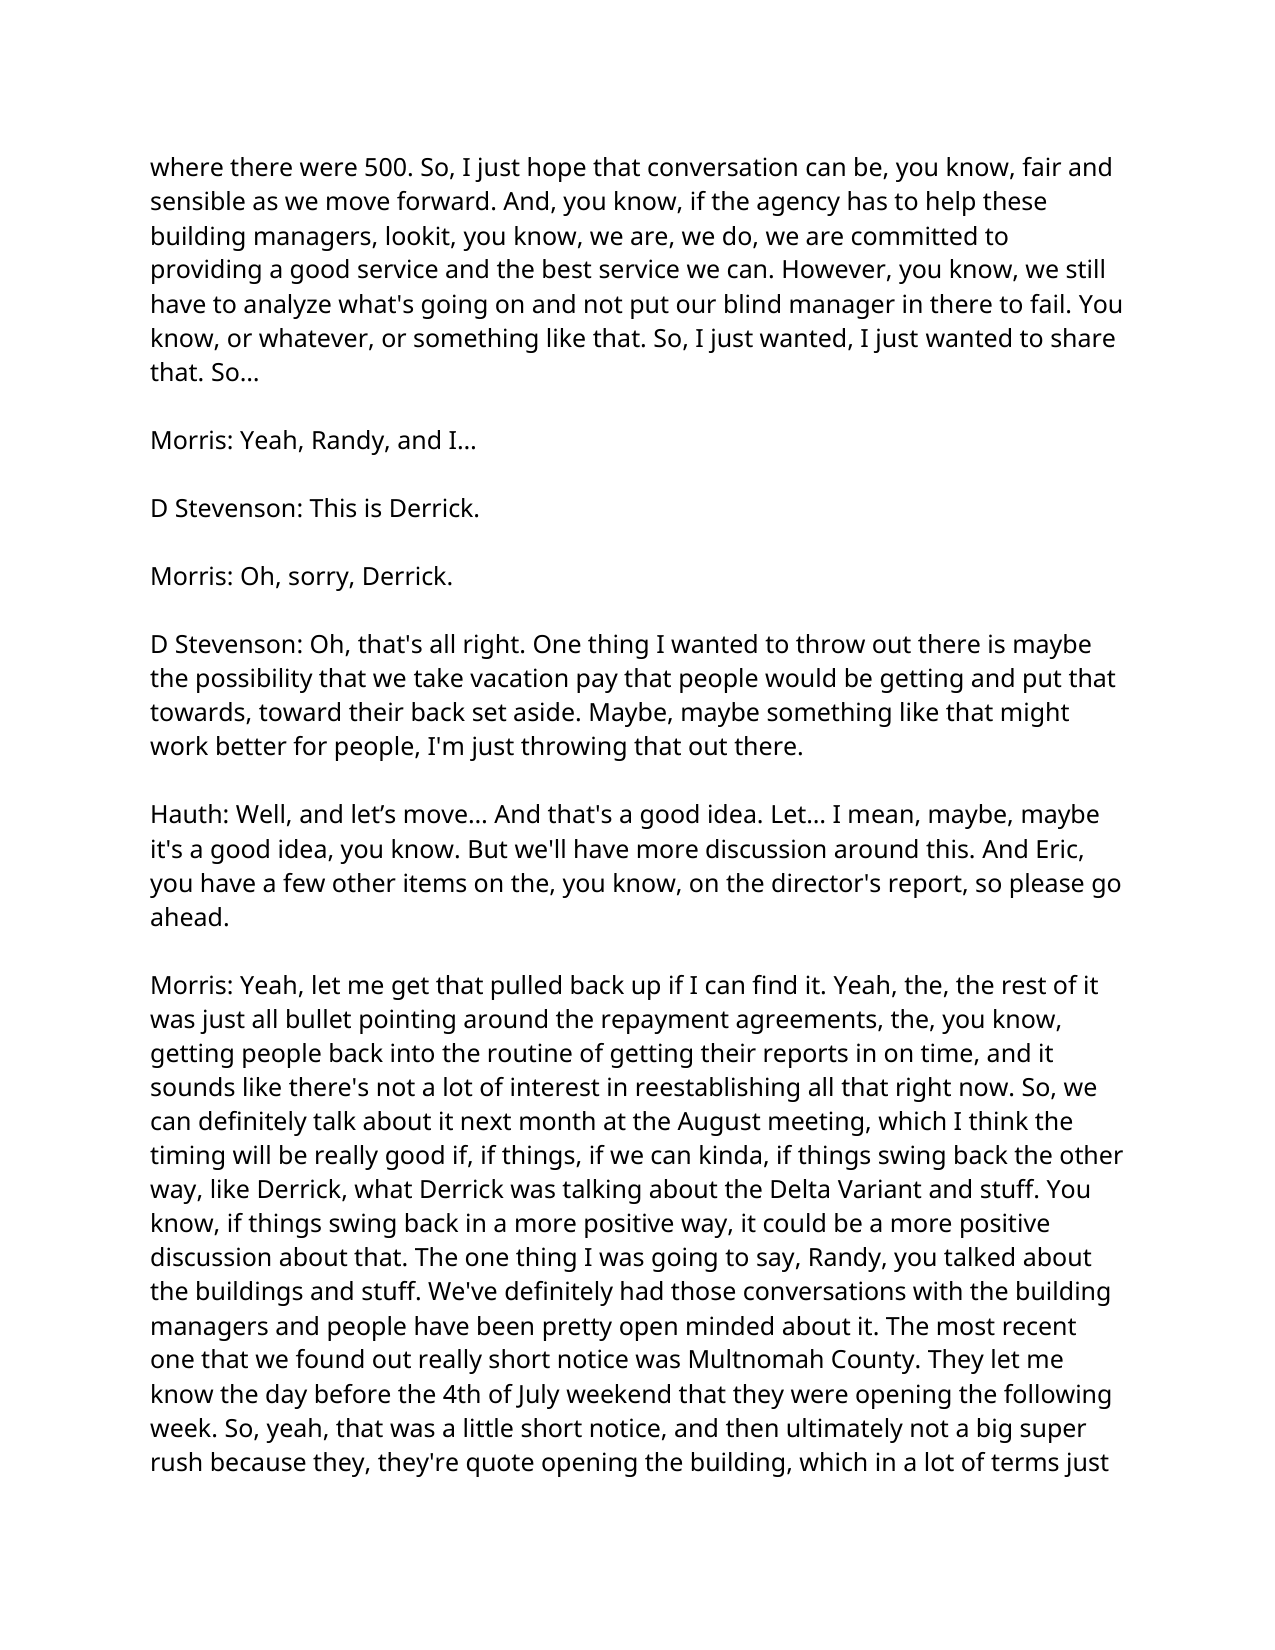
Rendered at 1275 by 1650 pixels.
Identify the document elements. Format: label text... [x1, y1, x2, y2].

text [150, 967, 1125, 1478]
text Hauth: Well, and let’s move… And that's a good idea. Let… I mean, maybe, maybe it's a good idea, you know. But we'll have more discussion around this. And Eric, you have a few other items on the, you know, on the director's report, so please go ahead. [150, 797, 1125, 933]
text Morris: Yeah, Randy, and I… [150, 422, 1125, 457]
text D Stevenson: Oh, that's all right. One thing I wanted to throw out there is maybe the possibility that we take vacation pay that people would be getting and put that towards, toward their back set aside. Maybe, maybe something like that might work better for people, I'm just throwing that out there. [150, 627, 1125, 763]
text Morris: Oh, sorry, Derrick. [150, 559, 1125, 593]
text D Stevenson: This is Derrick. [150, 491, 1125, 525]
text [150, 150, 1125, 388]
